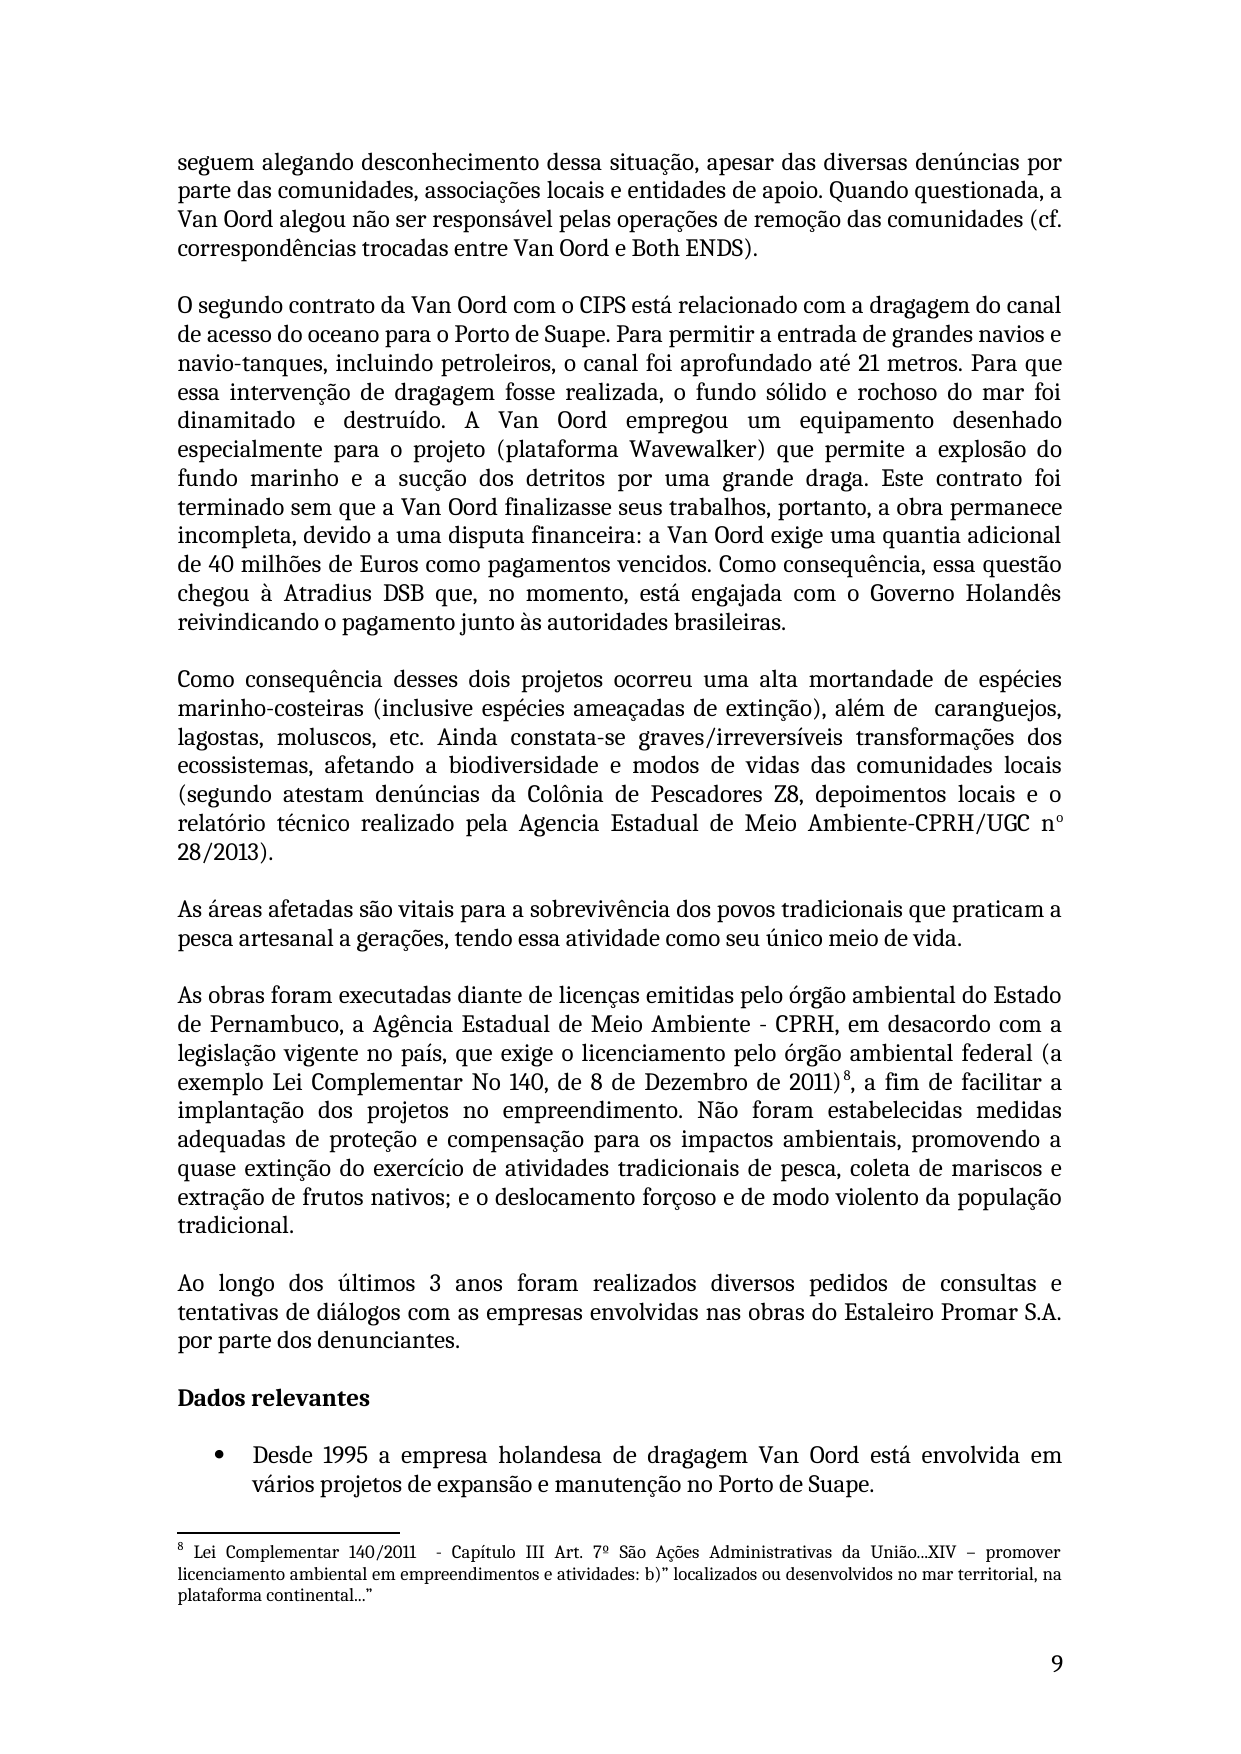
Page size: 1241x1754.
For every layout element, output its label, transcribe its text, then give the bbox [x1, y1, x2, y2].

text O segundo contrato da Van Oord com o CIPS está relacionado com a dragagem do canal de acesso do oceano para o Porto de Suape. Para permitir a entrada de grandes navios e navio-tanques, incluindo petroleiros, o canal foi aprofundado até 21 metros. Para que essa intervenção de dragagem fosse realizada, o fundo sólido e rochoso do mar foi dinamitado e destruído. A Van Oord empregou um equipamento desenhado especialmente para o projeto (plataforma Wavewalker) que permite a explosão do fundo marinho e a sucção dos detritos por uma grande draga. Este contrato foi terminado sem que a Van Oord finalizasse seus trabalhos, portanto, a obra permanece incompleta, devido a uma disputa financeira: a Van Oord exige uma quantia adicional de 40 milhões de Euros como pagamentos vencidos. Como consequência, essa questão chegou à Atradius DSB que, no momento, está engajada com o Governo Holandês reivindicando o pagamento junto às autoridades brasileiras. [177, 291, 1063, 636]
text Como consequência desses dois projetos ocorreu uma alta mortandade de espécies marinho-costeiras (inclusive espécies ameaçadas de extinção), além de caranguejos, lagostas, moluscos, etc. Ainda constata-se graves/irreversíveis transformações dos ecossistemas, afetando a biodiversidade e modos de vidas das comunidades locais (segundo atestam denúncias da Colônia de Pescadores Z8, depoimentos locais e o relatório técnico realizado pela Agencia Estadual de Meio Ambiente-CPRH/UGC no 28/2013). [177, 665, 1063, 866]
list Desde 1995 a empresa holandesa de dragagem Van Oord está envolvida em vários projetos de expansão e manutenção no Porto de Suape. [215, 1441, 1063, 1499]
text Dados relevantes [177, 1384, 1063, 1413]
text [177, 148, 1063, 263]
text As áreas afetadas são vitais para a sobrevivência dos povos tradicionais que praticam a pesca artesanal a gerações, tendo essa atividade como seu único meio de vida. [177, 895, 1063, 953]
text As obras foram executadas diante de licenças emitidas pelo órgão ambiental do Estado de Pernambuco, a Agência Estadual de Meio Ambiente - CPRH, em desacordo com a legislação vigente no país, que exige o licenciamento pelo órgão ambiental federal (a exemplo Lei Complementar No 140, de 8 de Dezembro de 2011), a fim de facilitar a implantação dos projetos no empreendimento. Não foram estabelecidas medidas adequadas de proteção e compensação para os impactos ambientais, promovendo a quase extinção do exercício de atividades tradicionais de pesca, coleta de mariscos e extração de frutos nativos; e o deslocamento forçoso e de modo violento da população tradicional. [177, 981, 1063, 1240]
text Ao longo dos últimos 3 anos foram realizados diversos pedidos de consultas e tentativas de diálogos com as empresas envolvidas nas obras do Estaleiro Promar S.A. por parte dos denunciantes. [177, 1269, 1063, 1355]
